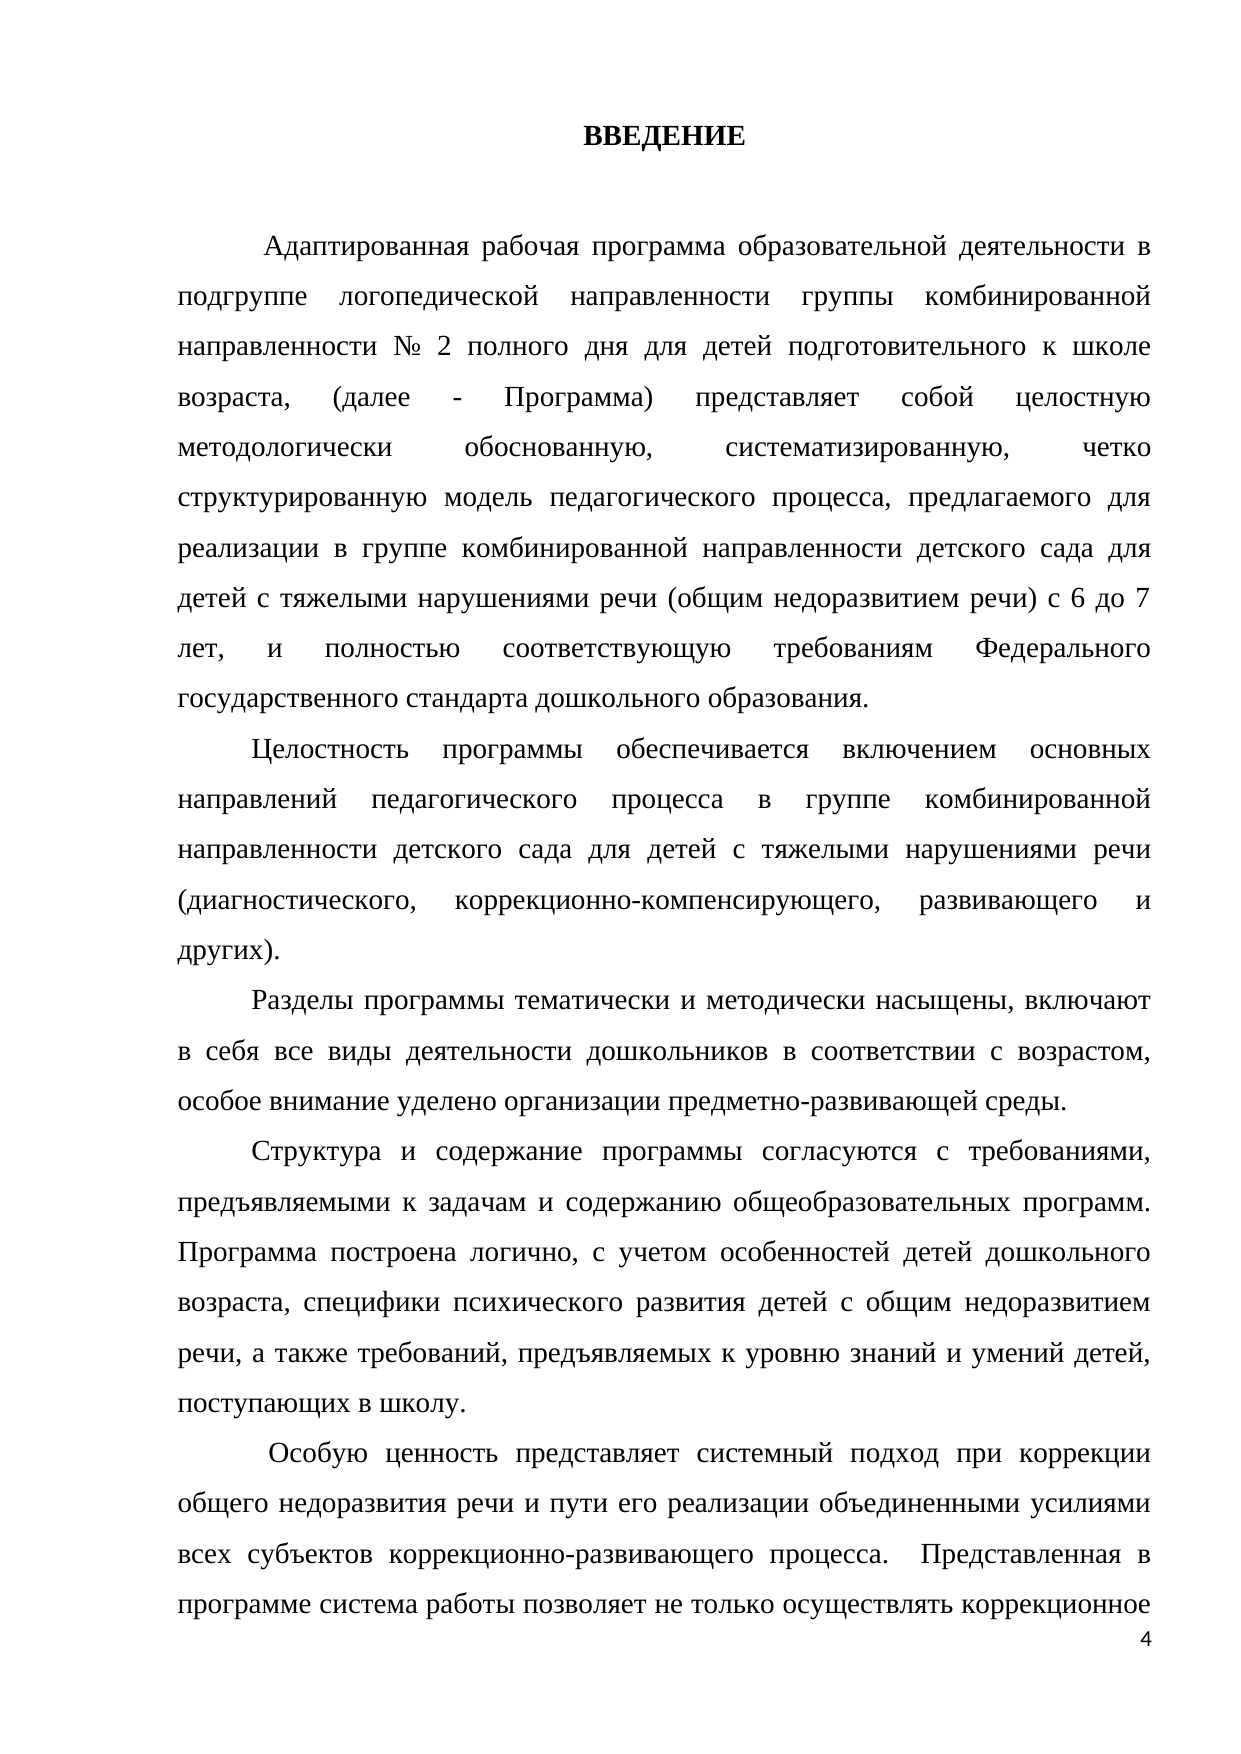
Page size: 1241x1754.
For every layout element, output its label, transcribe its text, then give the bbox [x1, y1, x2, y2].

text Структура и содержание программы согласуются с требованиями, предъявляемыми к задачам и содержанию общеобразовательных программ. Программа построена логично, с учетом особенностей детей дошкольного возраста, специфики психического развития детей с общим недоразвитием речи, а также требований, предъявляемых к уровню знаний и умений детей, поступающих в школу. [177, 1133, 1152, 1418]
text Адаптированная рабочая программа образовательной деятельности в подгруппе логопедической направленности группы комбинированной направленности № 2 полного дня для детей подготовительного к школе возраста, (далее - Программа) представляет собой целостную методологически обоснованную, систематизированную, четко структурированную модель педагогического процесса, предлагаемого для реализации в группе комбинированной направленности детского сада для детей с тяжелыми нарушениями речи (общим недоразвитием речи) с 6 до 7 лет, и полностью соответствующую требованиям Федерального государственного стандарта дошкольного образования. [177, 228, 1152, 714]
text ВВЕДЕНИЕ [177, 118, 1152, 152]
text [177, 1435, 1152, 1620]
text Разделы программы тематически и методически насыщены, включают в себя все виды деятельности дошкольников в соответствии с возрастом, особое внимание уделено организации предметно-развивающей среды. [177, 982, 1152, 1117]
text Целостность программы обеспечивается включением основных направлений педагогического процесса в группе комбинированной направленности детского сада для детей с тяжелыми нарушениями речи (диагностического, коррекционно-компенсирующего, развивающего и других). [177, 731, 1152, 966]
